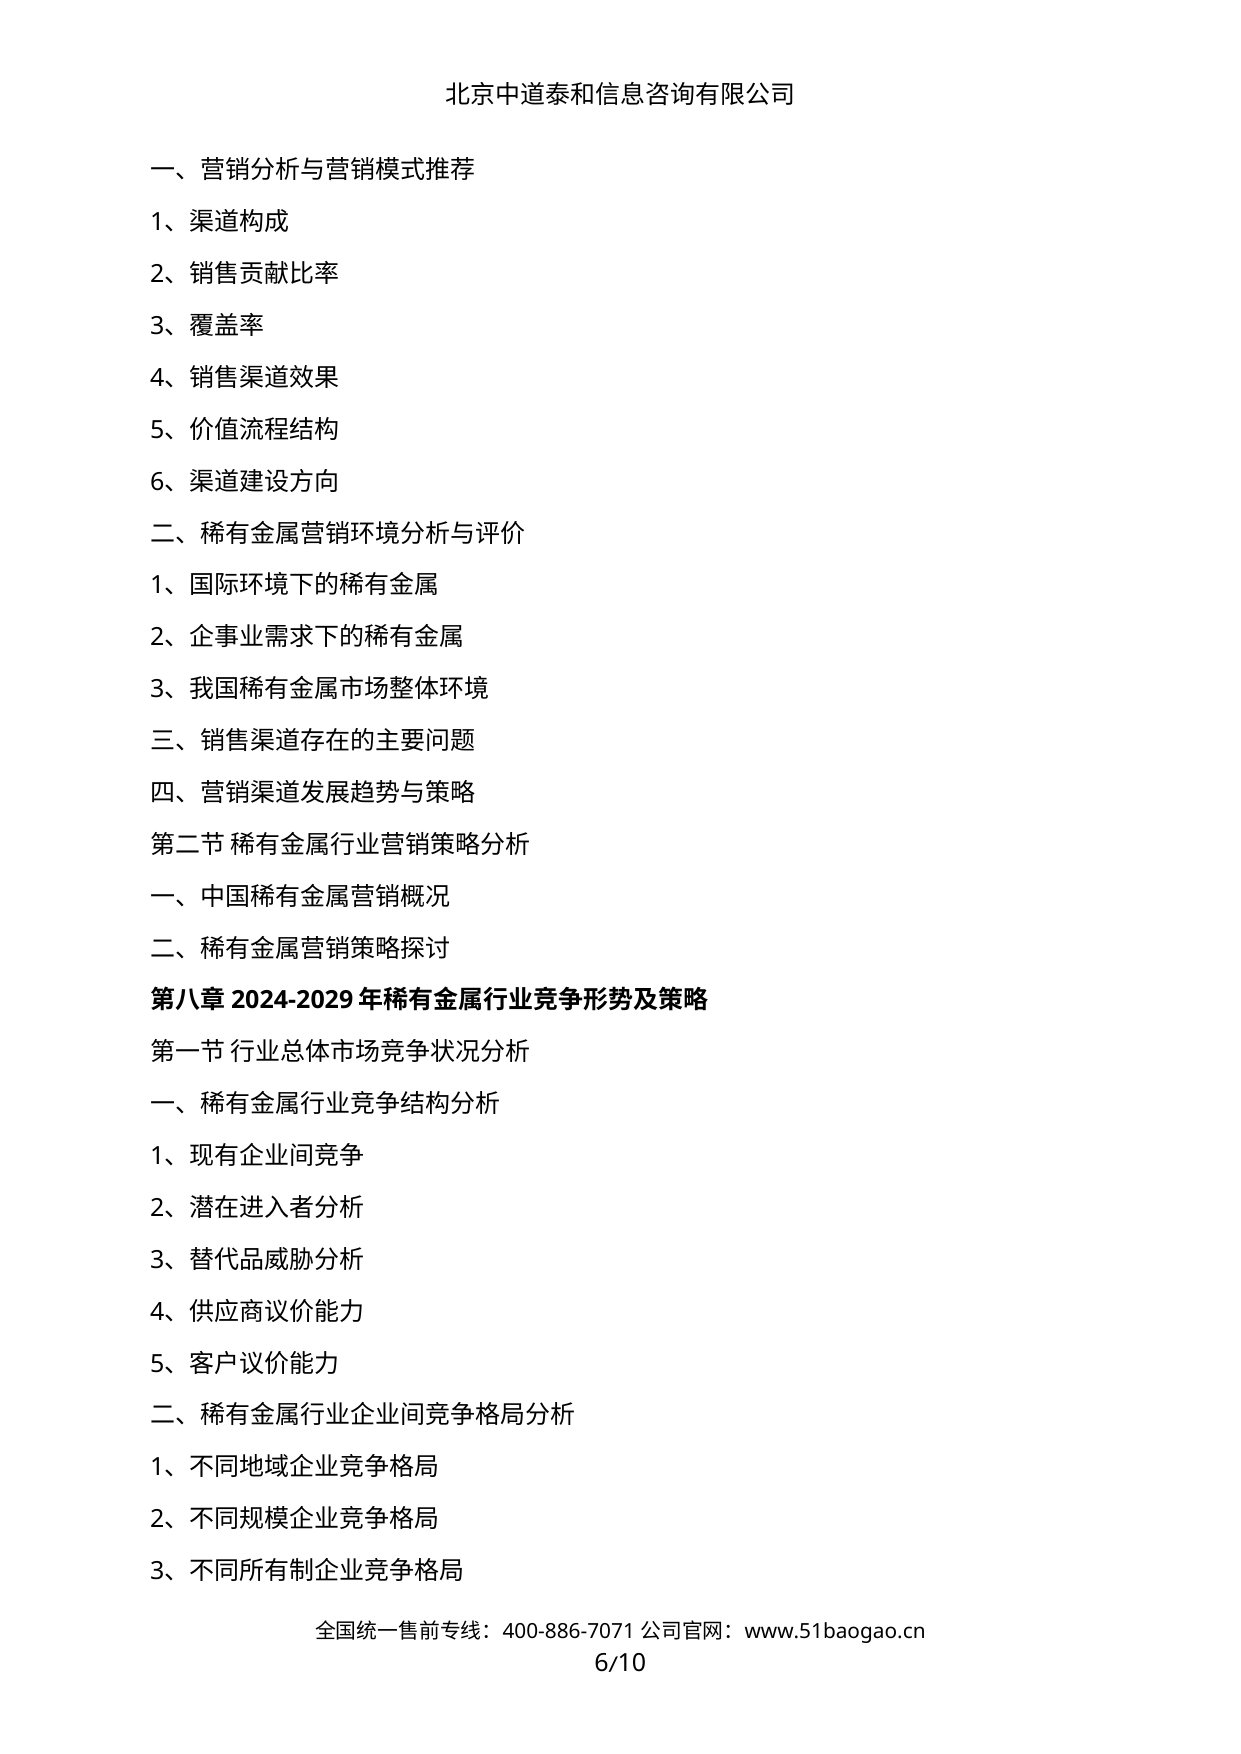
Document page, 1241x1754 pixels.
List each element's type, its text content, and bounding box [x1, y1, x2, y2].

text 二、稀有金属营销环境分析与评价 [150, 513, 1090, 549]
text 三、销售渠道存在的主要问题 [150, 721, 1090, 757]
text 5、客户议价能力 [150, 1343, 1090, 1379]
text 2、潜在进入者分析 [150, 1187, 1090, 1224]
text 1、国际环境下的稀有金属 [150, 565, 1090, 601]
text 2、不同规模企业竞争格局 [150, 1499, 1090, 1535]
text 1、不同地域企业竞争格局 [150, 1447, 1090, 1483]
text 第一节 行业总体市场竞争状况分析 [150, 1032, 1090, 1068]
text 5、价值流程结构 [150, 409, 1090, 446]
text 2、销售贡献比率 [150, 254, 1090, 290]
text 3、覆盖率 [150, 306, 1090, 342]
text 第八章 2024-2029年稀有金属行业竞争形势及策略 [150, 980, 1090, 1016]
text 2、企事业需求下的稀有金属 [150, 617, 1090, 653]
text 一、营销分析与营销模式推荐 [150, 150, 1090, 186]
text 3、替代品威胁分析 [150, 1239, 1090, 1276]
text 第二节 稀有金属行业营销策略分析 [150, 824, 1090, 861]
text 6、渠道建设方向 [150, 461, 1090, 497]
text 3、不同所有制企业竞争格局 [150, 1551, 1090, 1587]
text 3、我国稀有金属市场整体环境 [150, 669, 1090, 705]
text 1、渠道构成 [150, 202, 1090, 238]
text 二、稀有金属行业企业间竞争格局分析 [150, 1395, 1090, 1431]
text 一、中国稀有金属营销概况 [150, 876, 1090, 912]
text 四、营销渠道发展趋势与策略 [150, 772, 1090, 809]
text 4、销售渠道效果 [150, 357, 1090, 394]
text 4、供应商议价能力 [150, 1291, 1090, 1327]
text 1、现有企业间竞争 [150, 1136, 1090, 1172]
text 一、稀有金属行业竞争结构分析 [150, 1084, 1090, 1120]
text 二、稀有金属营销策略探讨 [150, 928, 1090, 964]
